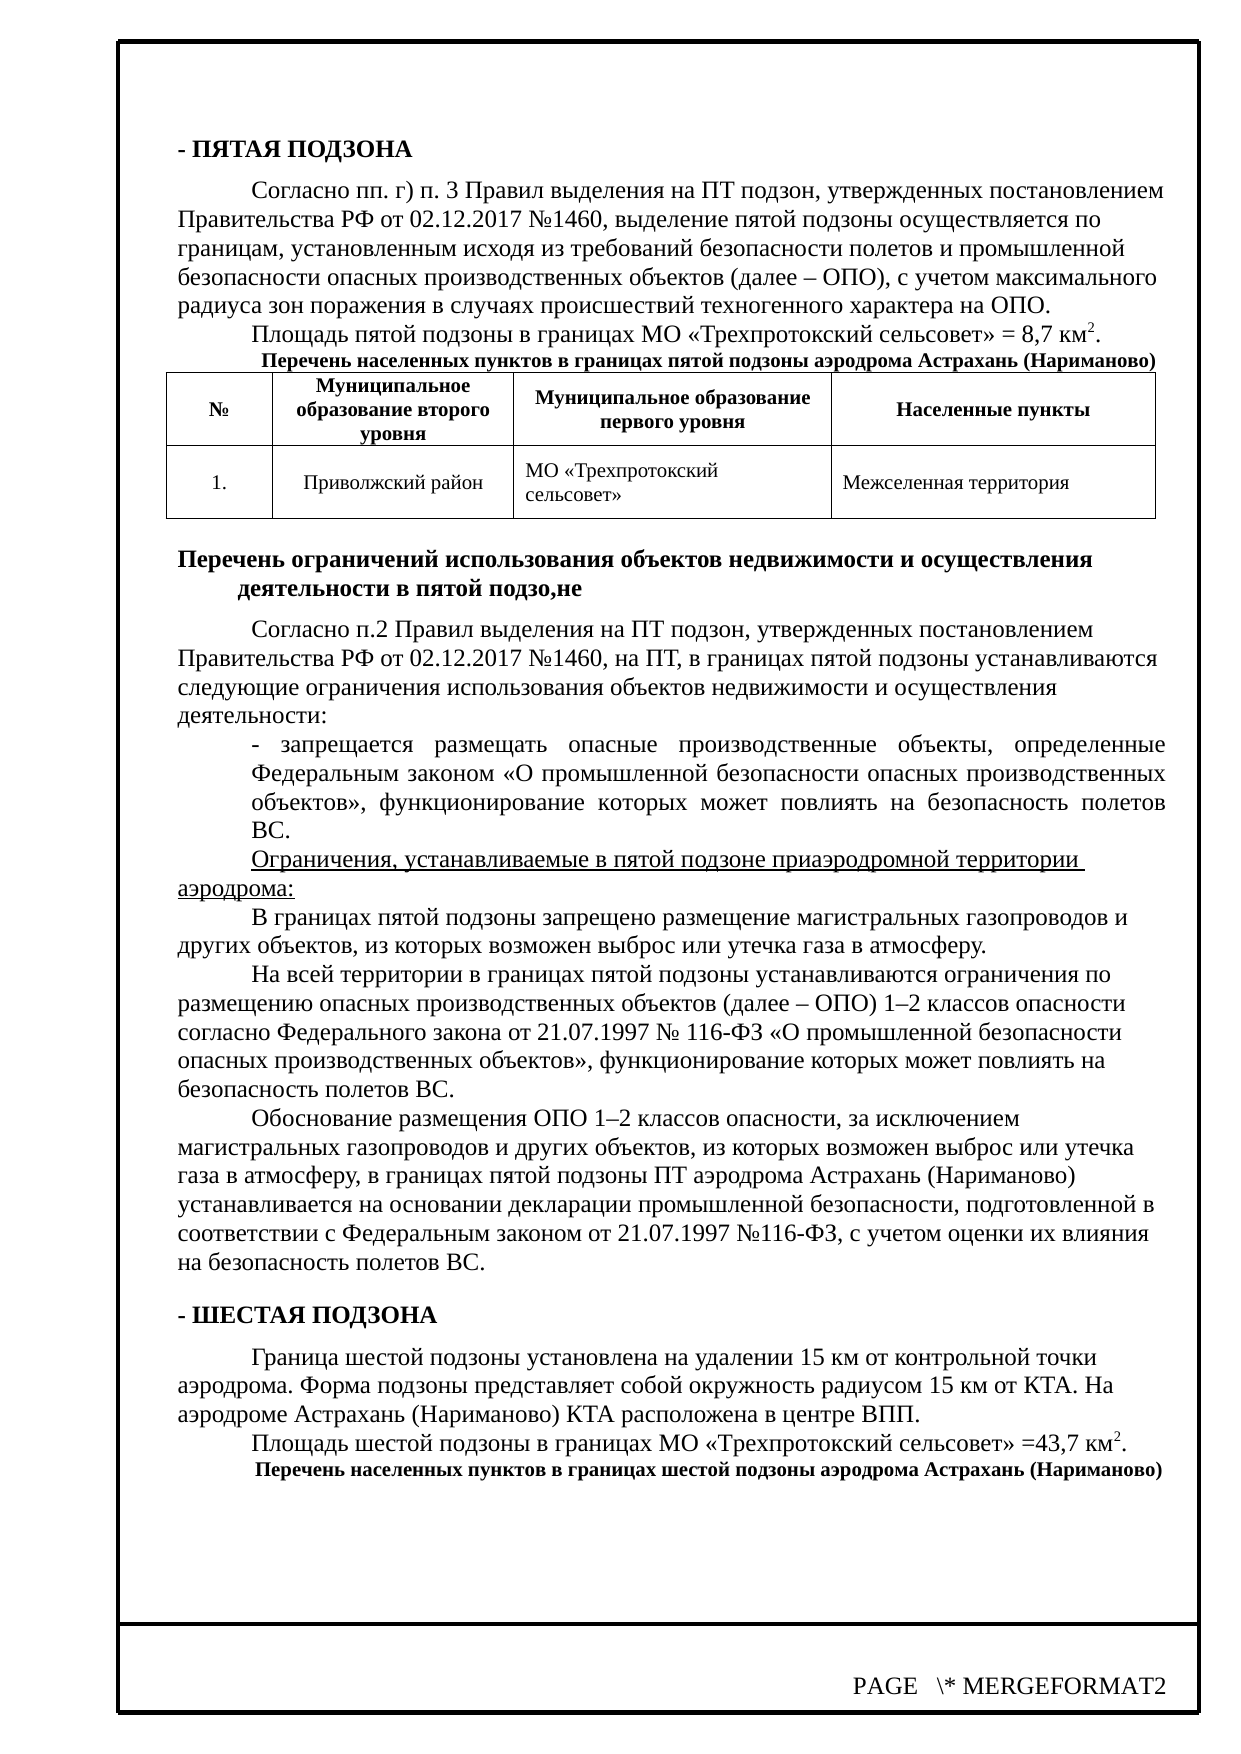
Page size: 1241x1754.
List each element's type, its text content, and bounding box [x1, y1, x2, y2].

text На всей территории в границах пятой подзоны устанавливаются ограничения по размещению опасных производственных объектов (далее – ОПО) 1–2 классов опасности согласно Федерального закона от 21.07.1997 № 116-ФЗ «О промышленной безопасности опасных производственных объектов», функционирование которых может повлиять на безопасность полетов ВС. [177, 959, 1167, 1103]
table_cell 1. [167, 446, 272, 518]
table_header Муниципальное образование первого уровня [514, 373, 831, 445]
list - ПЯТАЯ ПОДЗОНА [177, 134, 1167, 163]
text Перечень населенных пунктов в границах шестой подзоны аэродрома Астрахань (Нариманово) [177, 1457, 1167, 1481]
text В границах пятой подзоны запрещено размещение магистральных газопроводов и других объектов, из которых возможен выброс или утечка газа в атмосферу. [177, 902, 1167, 959]
text Перечень населенных пунктов в границах пятой подзоны аэродрома Астрахань (Нариманово) [177, 348, 1167, 372]
text Граница шестой подзоны установлена на удалении 15 км от контрольной точки аэродрома. Форма подзоны представляет собой окружность радиусом 15 км от КТА. На аэродроме Астрахань (Нариманово) КТА расположена в центре ВПП. [177, 1342, 1167, 1428]
list Перечень ограничений использования объектов недвижимости и осуществления деятельности в пятой подзо,не [177, 544, 1167, 602]
text - запрещается размещать опасные производственные объекты, определенные Федеральным законом «О промышленной безопасности опасных производственных объектов», функционирование которых может повлиять на безопасность полетов ВС. [251, 729, 1167, 844]
text Согласно п.2 Правил выделения на ПТ подзон, утвержденных постановлением Правительства РФ от 02.12.2017 №1460, на ПТ, в границах пятой подзоны устанавливаются следующие ограничения использования объектов недвижимости и осуществления деятельности: [177, 614, 1167, 729]
list - ШЕСТАЯ ПОДЗОНА [177, 1301, 1167, 1329]
text Согласно пп. г) п. 3 Правил выделения на ПТ подзон, утвержденных постановлением Правительства РФ от 02.12.2017 №1460, выделение пятой подзоны осуществляется по границам, установленным исходя из требований безопасности полетов и промышленной безопасности опасных производственных объектов (далее – ОПО), с учетом максимального радиуса зон поражения в случаях происшествий техногенного характера на ОПО. [177, 176, 1167, 319]
text Обоснование размещения ОПО 1–2 классов опасности, за исключением магистральных газопроводов и других объектов, из которых возможен выброс или утечка газа в атмосферу, в границах пятой подзоны ПТ аэродрома Астрахань (Нариманово) устанавливается на основании декларации промышленной безопасности, подготовленной в соответствии с Федеральным законом от 21.07.1997 №116-ФЗ, с учетом оценки их влияния на безопасность полетов ВС. [177, 1103, 1167, 1276]
table_header Муниципальное образование второго уровня [273, 373, 513, 445]
table_cell МО «Трехпротокский сельсовет» [514, 446, 831, 518]
text Ограничения, устанавливаемые в пятой подзоне приаэродромной территории аэродрома: [177, 844, 1167, 902]
table_cell Приволжский район [273, 446, 513, 518]
text Площадь шестой подзоны в границах МО «Трехпротокский сельсовет» =43,7 км2. [177, 1428, 1167, 1457]
table_header Населенные пункты [832, 373, 1155, 445]
table_cell Межселенная территория [832, 446, 1155, 518]
table_header № [167, 373, 272, 445]
text Площадь пятой подзоны в границах МО «Трехпротокский сельсовет» = 8,7 км2. [177, 319, 1167, 348]
